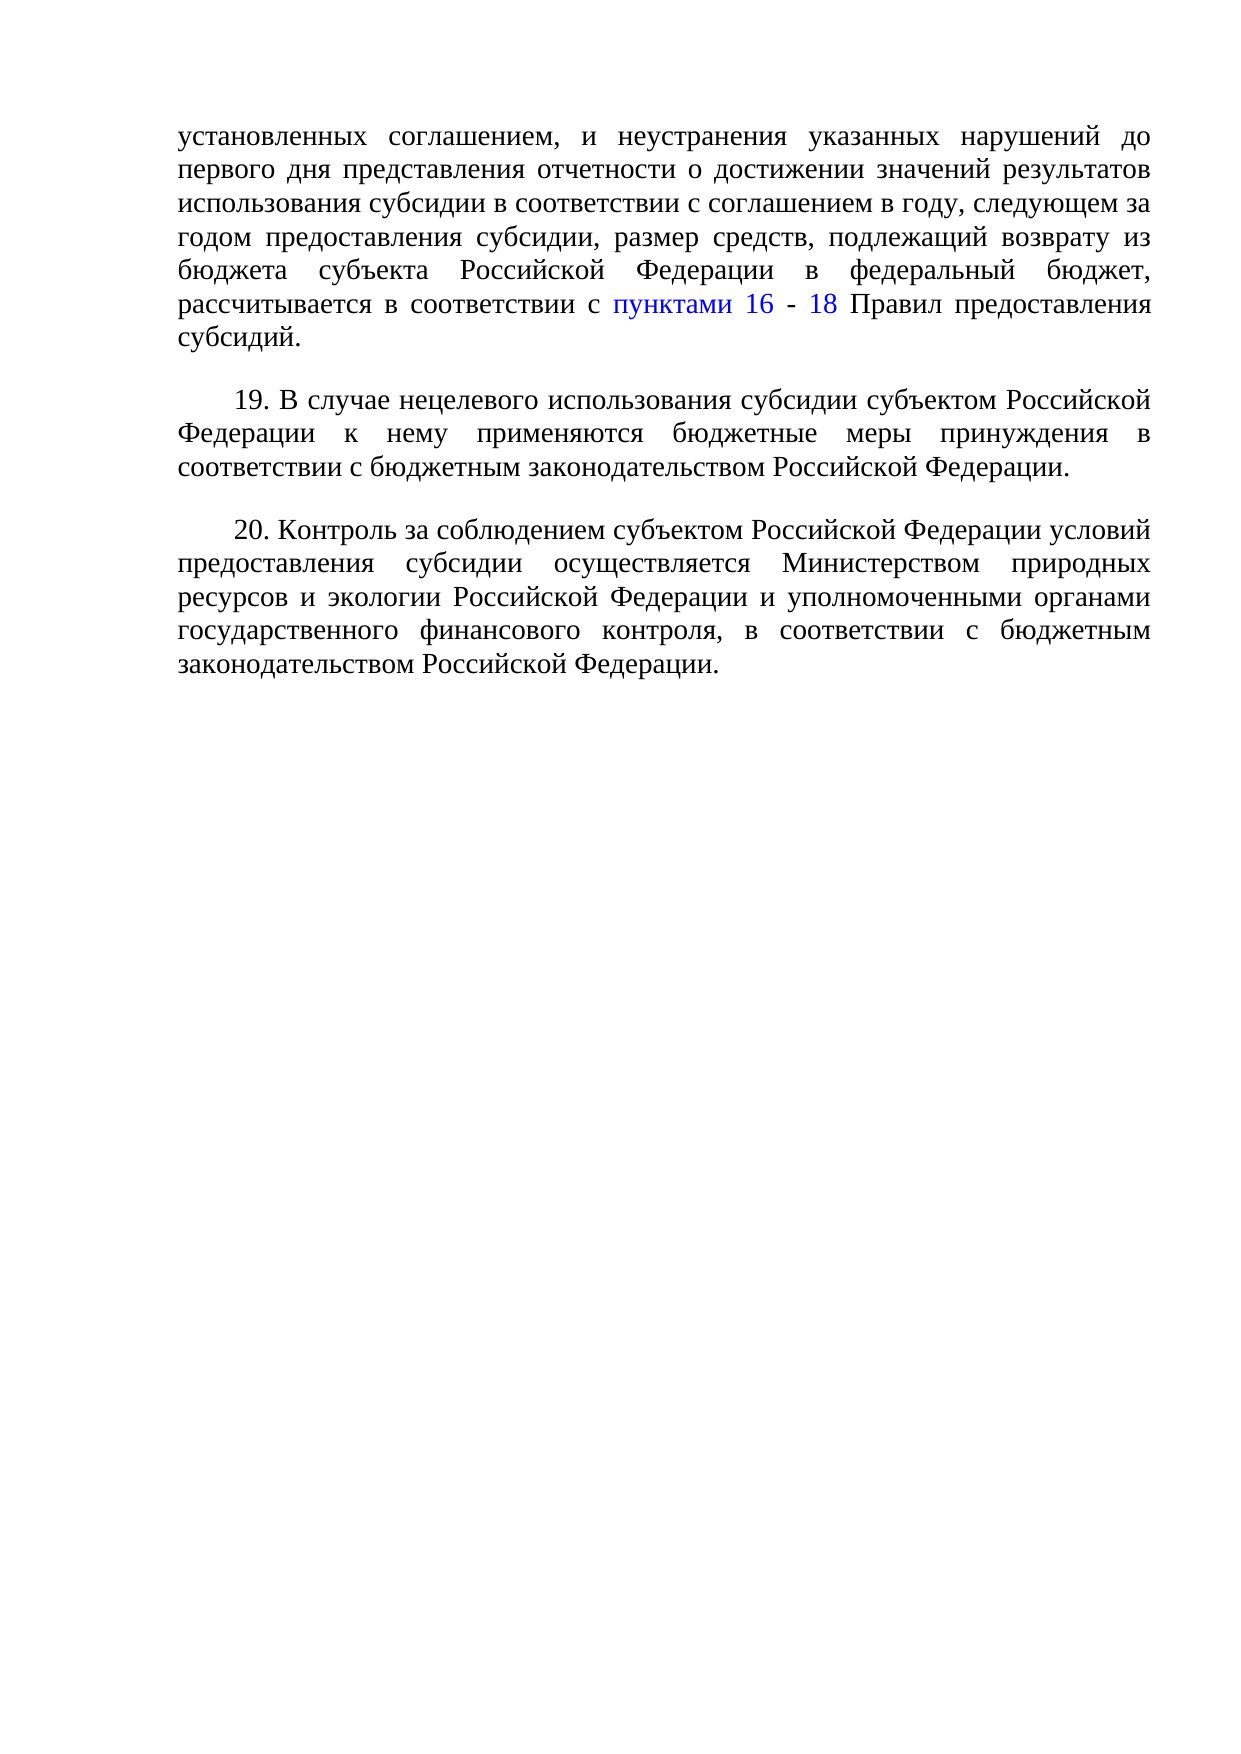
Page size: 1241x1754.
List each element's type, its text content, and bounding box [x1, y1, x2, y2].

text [177, 118, 1152, 353]
text 20. Контроль за соблюдением субъектом Российской Федерации условий предоставления субсидии осуществляется Министерством природных ресурсов и экологии Российской Федерации и уполномоченными органами государственного финансового контроля, в соответствии с бюджетным законодательством Российской Федерации. [177, 512, 1152, 679]
text 19. В случае нецелевого использования субсидии субъектом Российской Федерации к нему применяются бюджетные меры принуждения в соответствии с бюджетным законодательством Российской Федерации. [177, 382, 1152, 483]
